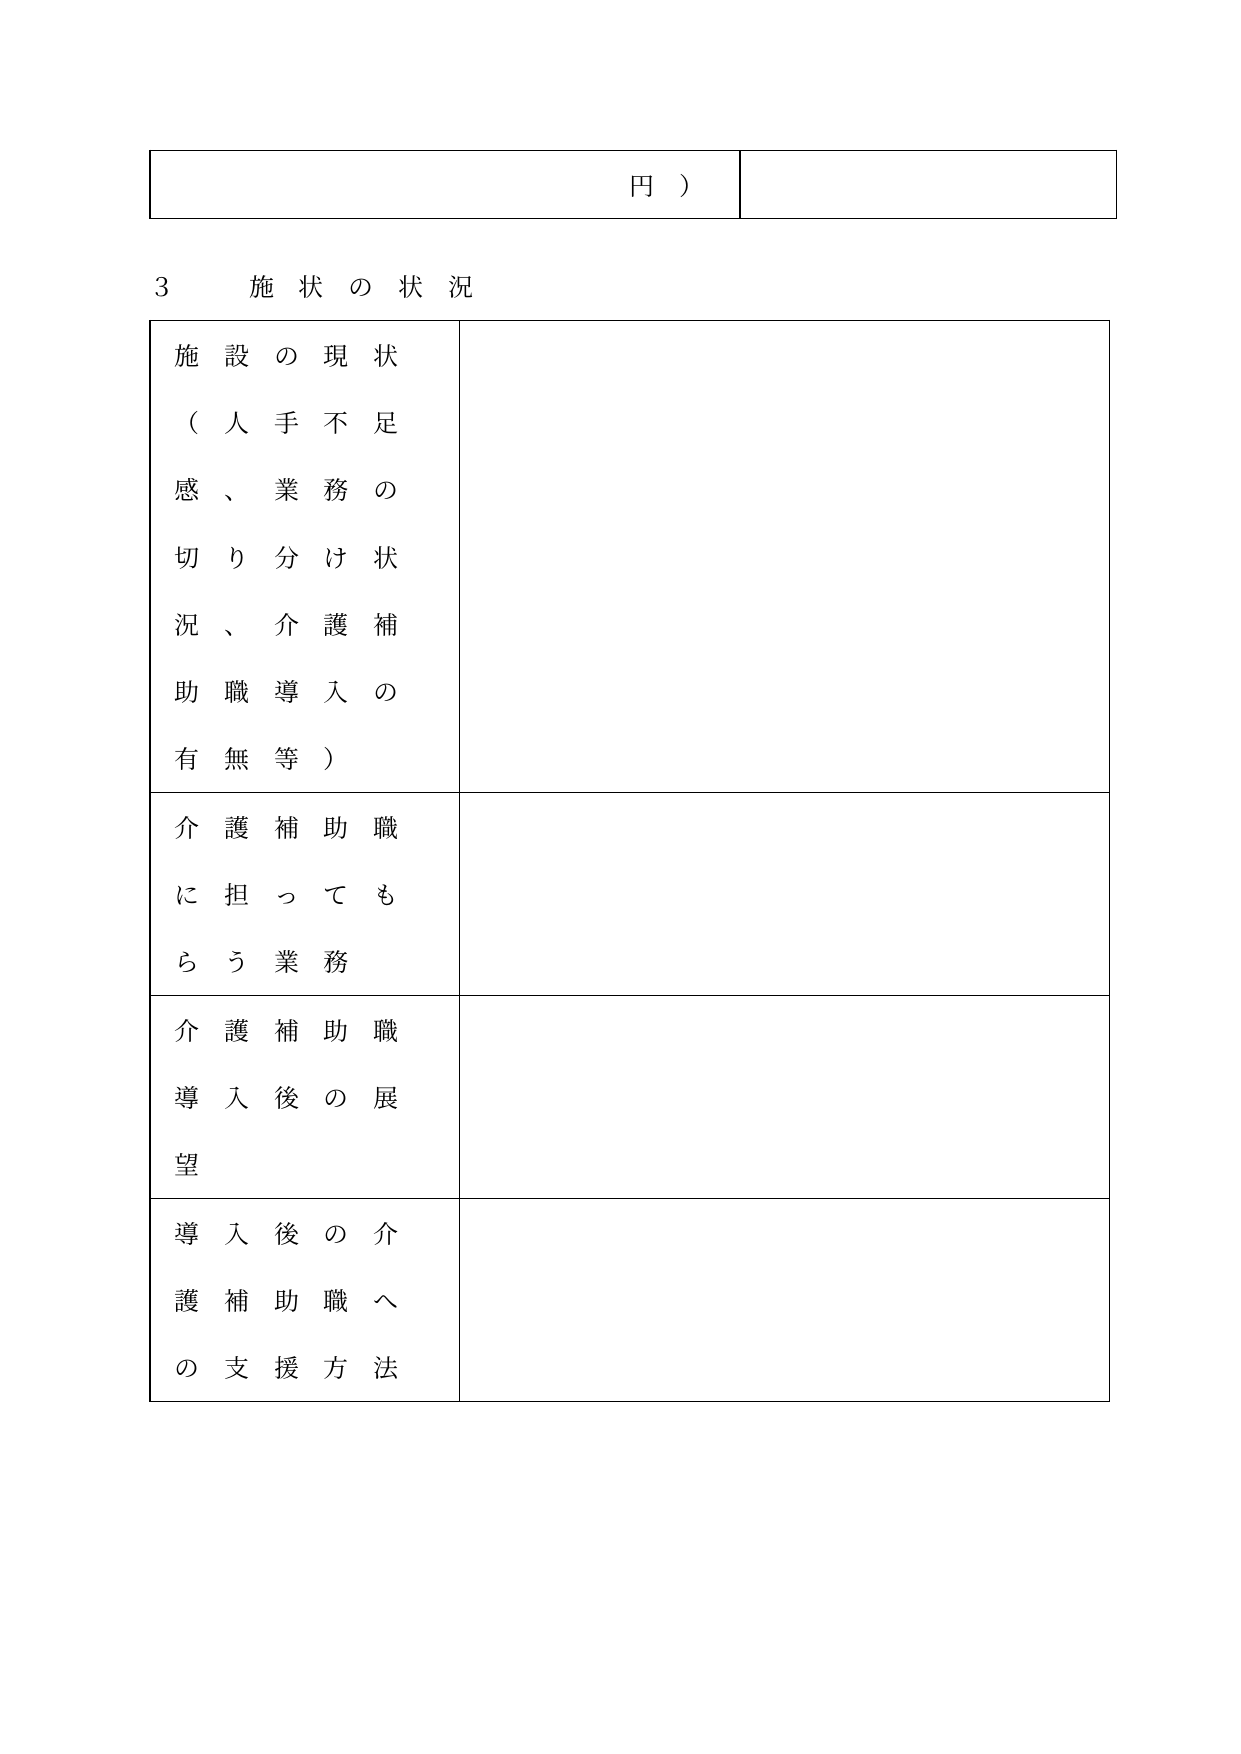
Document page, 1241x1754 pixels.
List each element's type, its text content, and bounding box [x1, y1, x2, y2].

table_cell [460, 793, 1109, 995]
table_cell 介護補助職導入後の展望 [151, 996, 459, 1198]
table_cell [460, 1199, 1109, 1401]
table_cell [460, 996, 1109, 1198]
text ３ 施状の状況 [149, 252, 1120, 320]
table_cell 介護補助職に担ってもらう業務 [151, 793, 459, 995]
table_cell 補助金協議額合計（上限 円） [151, 151, 739, 218]
table_cell 円 [741, 151, 1116, 218]
table_cell 導入後の介護補助職への支援方法 [151, 1199, 459, 1401]
table_header 施設の現状 （人手不足感、業務の切り分け状況、介護補助職導入の有無等） [151, 321, 459, 792]
table_header [460, 321, 1109, 792]
